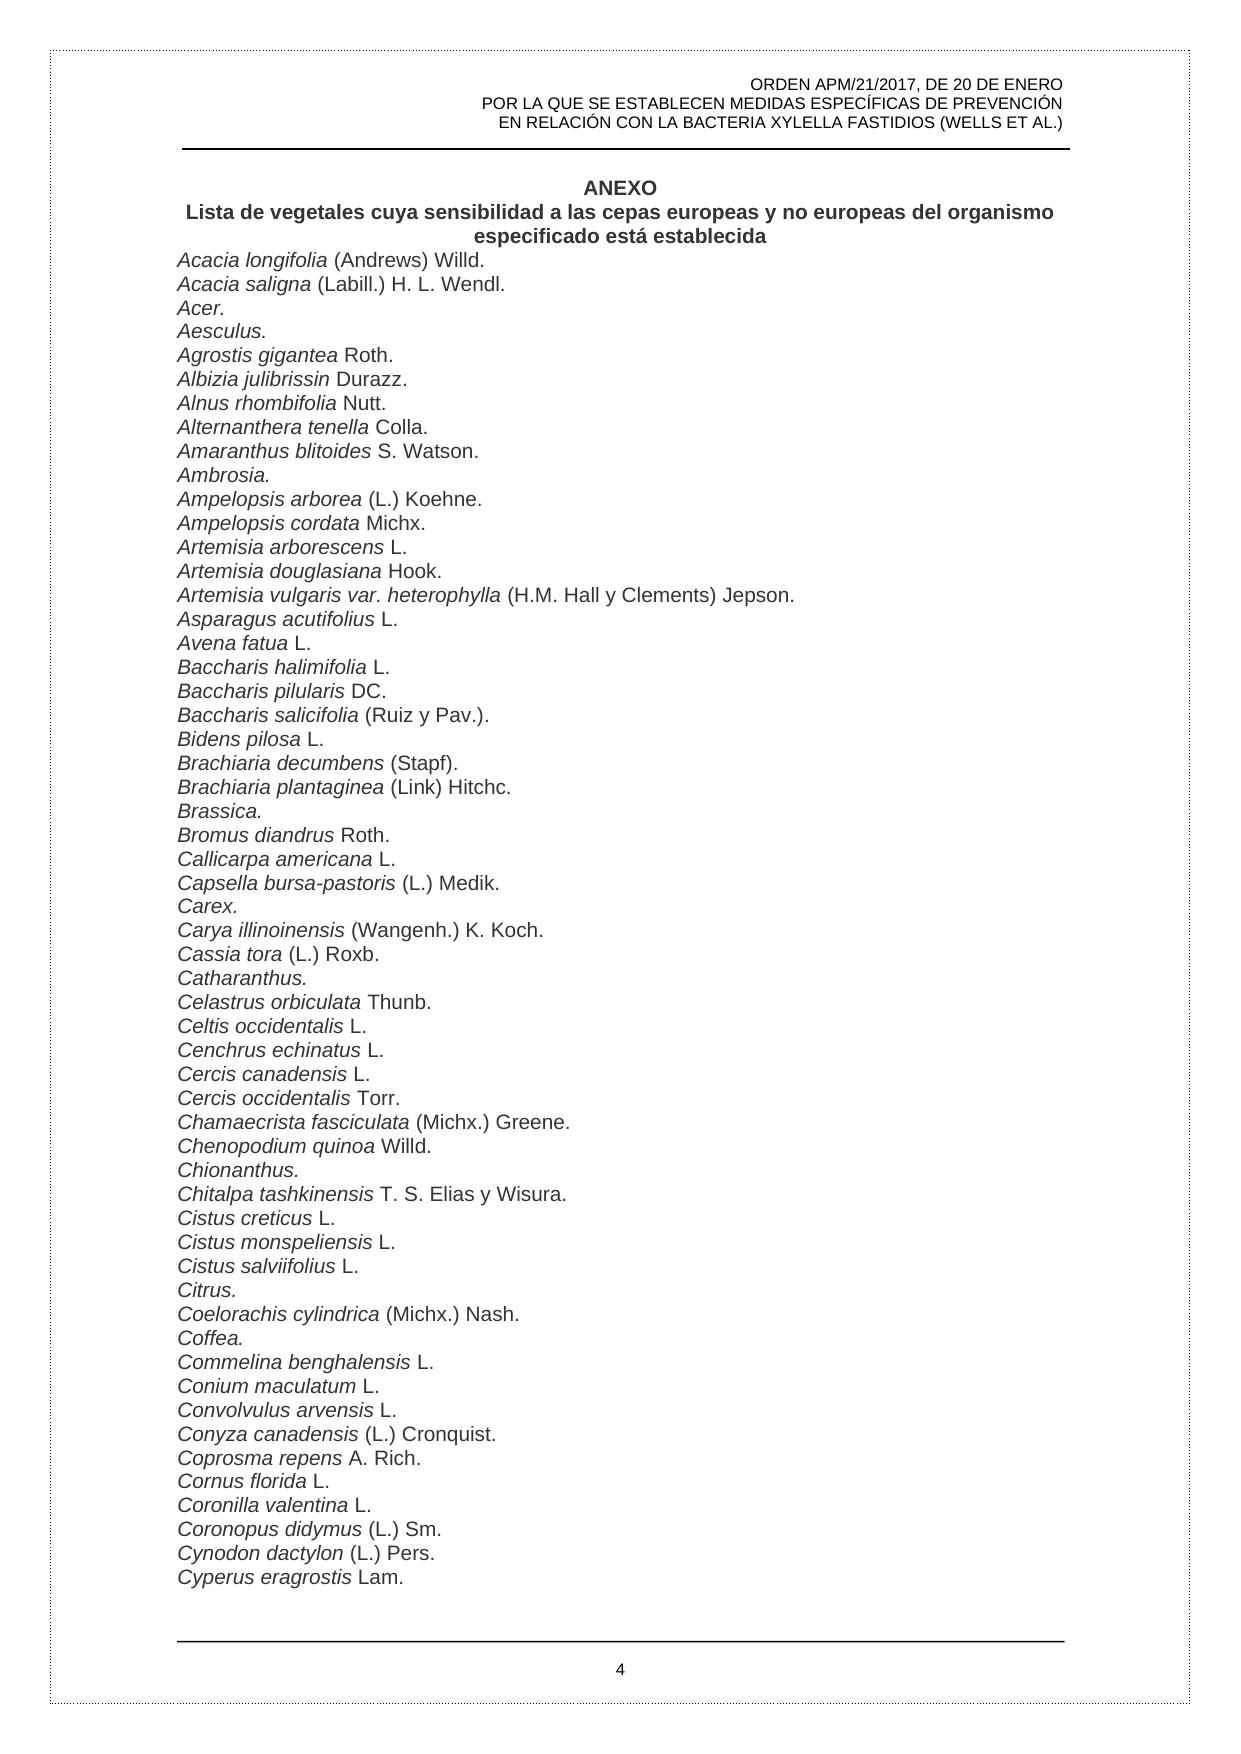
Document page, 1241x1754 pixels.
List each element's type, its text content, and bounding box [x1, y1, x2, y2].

text Chitalpa tashkinensis T. S. Elias y Wisura. [177, 1182, 1063, 1206]
text Brachiaria plantaginea (Link) Hitchc. [177, 774, 1063, 798]
text Artemisia vulgaris var. heterophylla (H.M. Hall y Clements) Jepson. [177, 583, 1063, 607]
text Coprosma repens A. Rich. [177, 1445, 1063, 1469]
text Callicarpa americana L. [177, 846, 1063, 870]
text Chamaecrista fasciculata (Michx.) Greene. [177, 1110, 1063, 1134]
text Cistus monspeliensis L. [177, 1230, 1063, 1254]
text Citrus. [177, 1278, 1063, 1302]
text Alnus rhombifolia Nutt. [177, 391, 1063, 415]
text Conyza canadensis (L.) Cronquist. [177, 1421, 1063, 1445]
text Cyperus eragrostis Lam. [177, 1565, 1063, 1589]
text Carex. [177, 894, 1063, 918]
text Baccharis pilularis DC. [177, 679, 1063, 703]
text ANEXO [177, 176, 1063, 199]
text Cistus salviifolius L. [177, 1254, 1063, 1278]
text Convolvulus arvensis L. [177, 1397, 1063, 1421]
text Brassica. [177, 798, 1063, 822]
text Chenopodium quinoa Willd. [177, 1134, 1063, 1158]
text Asparagus acutifolius L. [177, 607, 1063, 631]
text Cercis canadensis L. [177, 1062, 1063, 1086]
text Baccharis halimifolia L. [177, 655, 1063, 679]
text Celtis occidentalis L. [177, 1014, 1063, 1038]
text Catharanthus. [177, 966, 1063, 990]
text Ampelopsis arborea (L.) Koehne. [177, 487, 1063, 511]
text Lista de vegetales cuya sensibilidad a las cepas europeas y no europeas del organismo especificado está establecida [177, 199, 1063, 247]
text Conium maculatum L. [177, 1373, 1063, 1397]
text Carya illinoinensis (Wangenh.) K. Koch. [177, 918, 1063, 942]
text Baccharis salicifolia (Ruiz y Pav.). [177, 703, 1063, 727]
text Alternanthera tenella Colla. [177, 415, 1063, 439]
text Bromus diandrus Roth. [177, 822, 1063, 846]
text Coelorachis cylindrica (Michx.) Nash. [177, 1302, 1063, 1326]
text Acacia longifolia (Andrews) Willd. [177, 247, 1063, 271]
text Cassia tora (L.) Roxb. [177, 942, 1063, 966]
text Ampelopsis cordata Michx. [177, 511, 1063, 535]
text Artemisia arborescens L. [177, 535, 1063, 559]
text Coronopus didymus (L.) Sm. [177, 1517, 1063, 1541]
text Coronilla valentina L. [177, 1493, 1063, 1517]
text Acer. [177, 295, 1063, 319]
text Brachiaria decumbens (Stapf). [177, 751, 1063, 774]
text Bidens pilosa L. [177, 727, 1063, 751]
text Capsella bursa-pastoris (L.) Medik. [177, 870, 1063, 894]
text Cenchrus echinatus L. [177, 1038, 1063, 1062]
text Artemisia douglasiana Hook. [177, 559, 1063, 583]
text Amaranthus blitoides S. Watson. [177, 439, 1063, 463]
text Chionanthus. [177, 1158, 1063, 1182]
text Cornus florida L. [177, 1469, 1063, 1493]
text Avena fatua L. [177, 631, 1063, 655]
text Coffea. [177, 1326, 1063, 1349]
text Commelina benghalensis L. [177, 1349, 1063, 1373]
text Cercis occidentalis Torr. [177, 1086, 1063, 1110]
text Albizia julibrissin Durazz. [177, 367, 1063, 391]
text Cynodon dactylon (L.) Pers. [177, 1541, 1063, 1565]
text Aesculus. [177, 319, 1063, 343]
text Ambrosia. [177, 463, 1063, 487]
text Acacia saligna (Labill.) H. L. Wendl. [177, 271, 1063, 295]
text Agrostis gigantea Roth. [177, 343, 1063, 367]
text Cistus creticus L. [177, 1206, 1063, 1230]
text Celastrus orbiculata Thunb. [177, 990, 1063, 1014]
